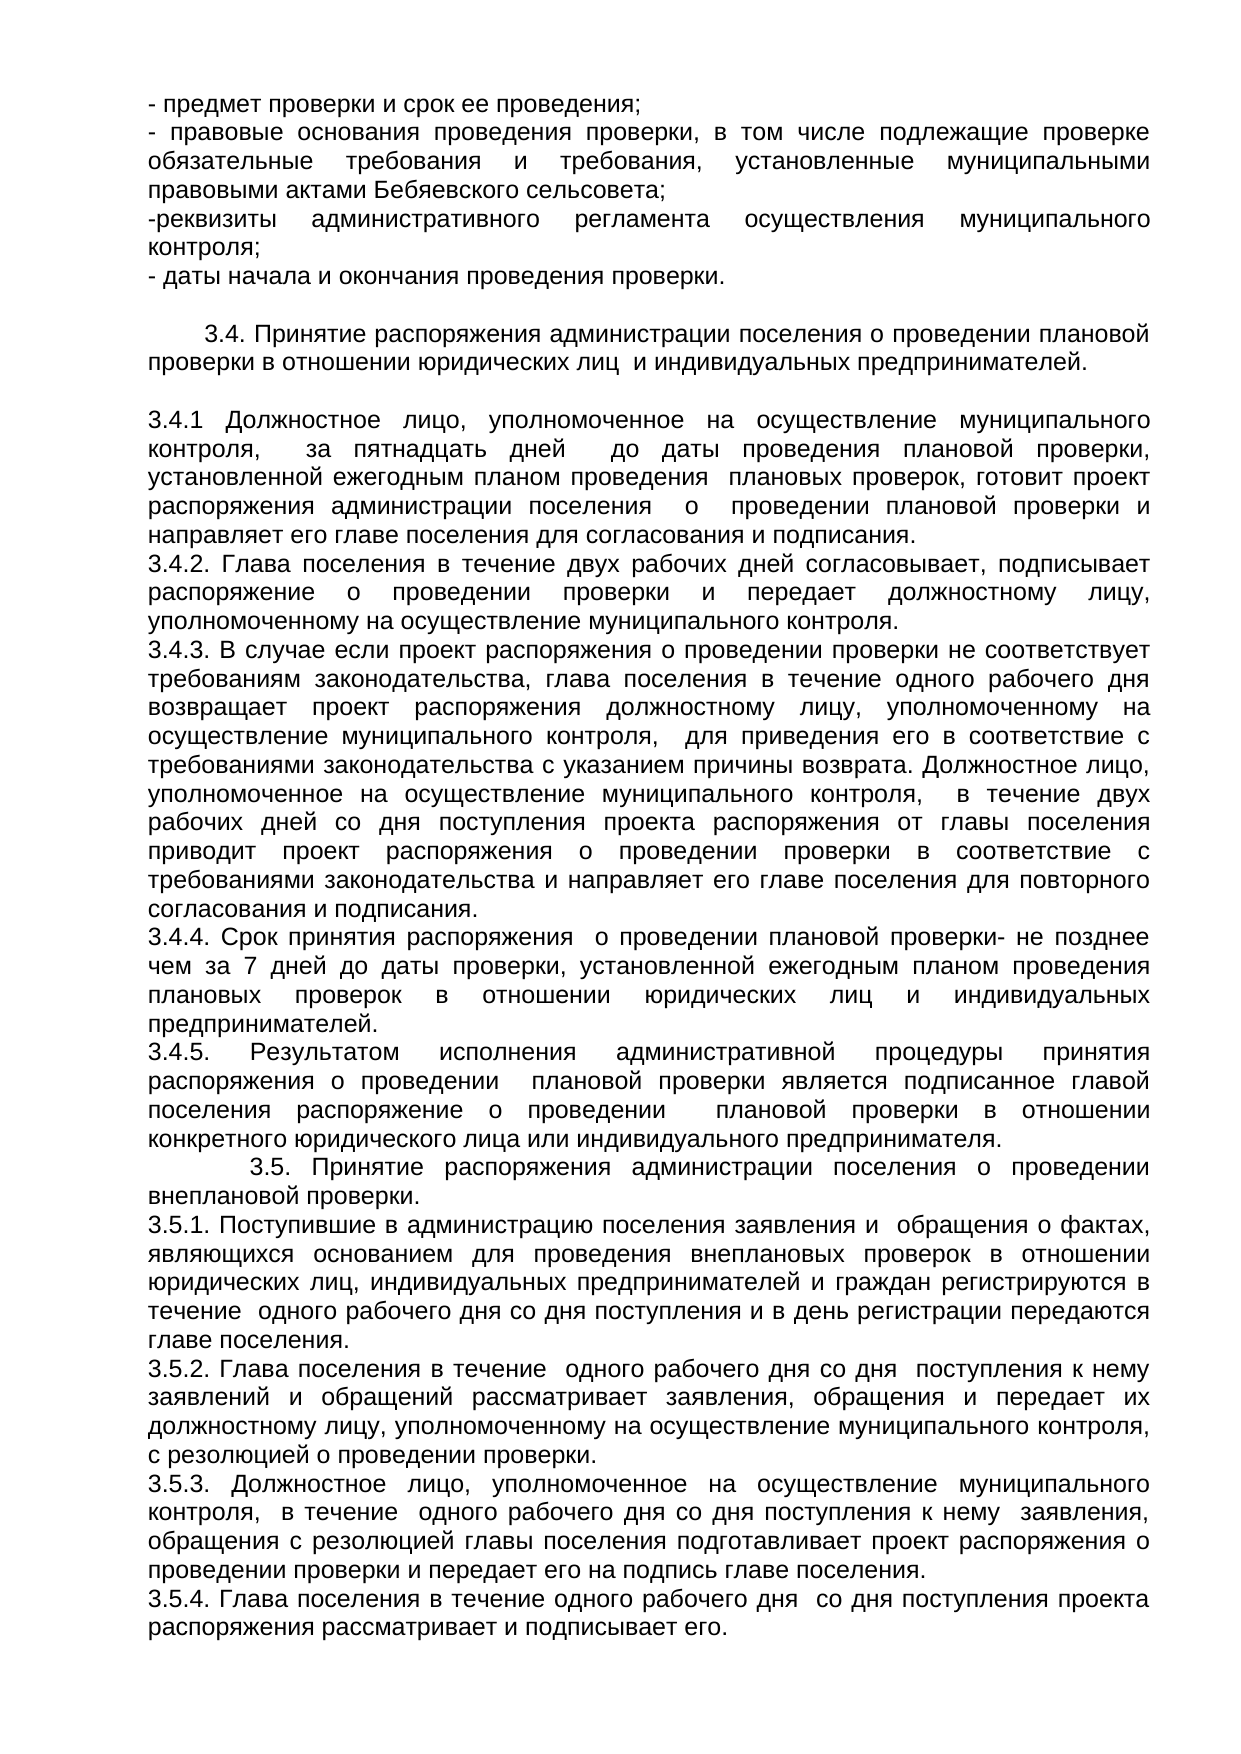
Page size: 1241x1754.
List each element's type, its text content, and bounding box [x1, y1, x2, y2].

text 3.4.3. В случае если проект распоряжения о проведении проверки не соответствует требованиям законодательства, глава поселения в течение одного рабочего дня возвращает проект распоряжения должностному лицу, уполномоченному на осуществление муниципального контроля, для приведения его в соответствие с требованиями законодательства с указанием причины возврата. Должностное лицо, уполномоченное на осуществление муниципального контроля, в течение двух рабочих дней со дня поступления проекта распоряжения от главы поселения приводит проект распоряжения о проведении проверки в соответствие с требованиями законодательства и направляет его главе поселения для повторного согласования и подписания. [148, 635, 1152, 922]
text - правовые основания проведения проверки, в том числе подлежащие проверке обязательные требования и требования, установленные муниципальными правовыми актами Бебяевского сельсовета; [148, 117, 1152, 204]
text -реквизиты административного регламента осуществления муниципального контроля; [148, 204, 1152, 261]
text 3.5. Принятие распоряжения администрации поселения о проведении внеплановой проверки. [148, 1152, 1152, 1210]
text 3.4.2. Глава поселения в течение двух рабочих дней согласовывает, подписывает распоряжение о проведении проверки и передает должностному лицу, уполномоченному на осуществление муниципального контроля. [148, 549, 1152, 635]
text 3.5.4. Глава поселения в течение одного рабочего дня со дня поступления проекта распоряжения рассматривает и подписывает его. [148, 1584, 1152, 1641]
text - даты начала и окончания проведения проверки. [148, 261, 1152, 290]
text 3.4. Принятие распоряжения администрации поселения о проведении плановой проверки в отношении юридических лиц и индивидуальных предпринимателей. [148, 319, 1152, 376]
text 3.4.1 Должностное лицо, уполномоченное на осуществление муниципального контроля, за пятнадцать дней до даты проведения плановой проверки, установленной ежегодным планом проведения плановых проверок, готовит проект распоряжения администрации поселения о проведении плановой проверки и направляет его главе поселения для согласования и подписания. [148, 405, 1152, 549]
text 3.4.5. Результатом исполнения административной процедуры принятия распоряжения о проведении плановой проверки является подписанное главой поселения распоряжение о проведении плановой проверки в отношении конкретного юридического лица или индивидуального предпринимателя. [148, 1037, 1152, 1152]
text 3.5.3. Должностное лицо, уполномоченное на осуществление муниципального контроля, в течение одного рабочего дня со дня поступления к нему заявления, обращения с резолюцией главы поселения подготавливает проект распоряжения о проведении проверки и передает его на подпись главе поселения. [148, 1469, 1152, 1584]
text 3.4.4. Срок принятия распоряжения о проведении плановой проверки- не позднее чем за 7 дней до даты проверки, установленной ежегодным планом проведения плановых проверок в отношении юридических лиц и индивидуальных предпринимателей. [148, 922, 1152, 1037]
text 3.5.1. Поступившие в администрацию поселения заявления и обращения о фактах, являющихся основанием для проведения внеплановых проверок в отношении юридических лиц, индивидуальных предпринимателей и граждан регистрируются в течение одного рабочего дня со дня поступления и в день регистрации передаются главе поселения. [148, 1210, 1152, 1354]
text - предмет проверки и срок ее проведения; [148, 89, 1152, 117]
text 3.5.2. Глава поселения в течение одного рабочего дня со дня поступления к нему заявлений и обращений рассматривает заявления, обращения и передает их должностному лицу, уполномоченному на осуществление муниципального контроля, с резолюцией о проведении проверки. [148, 1354, 1152, 1469]
